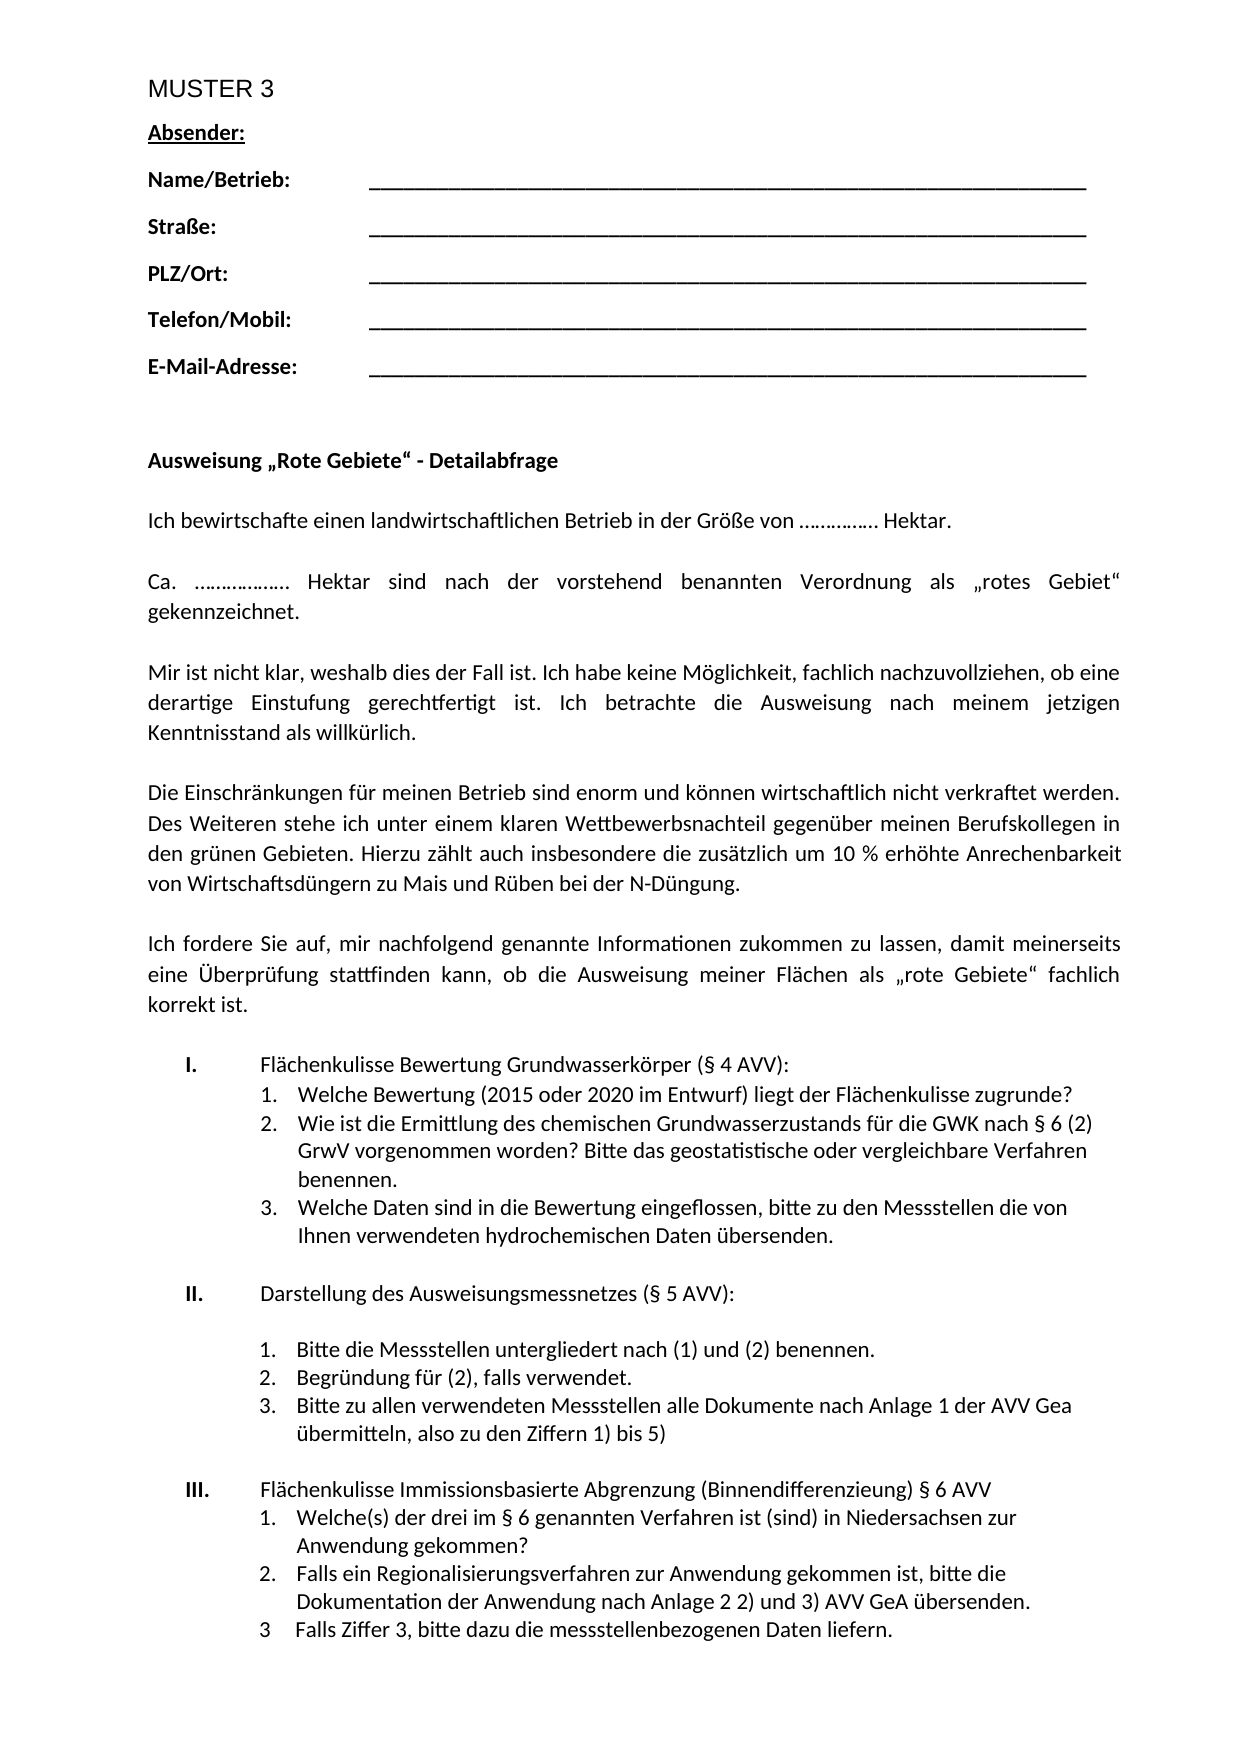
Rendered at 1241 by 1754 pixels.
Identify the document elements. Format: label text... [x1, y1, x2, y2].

text Mir ist nicht klar, weshalb dies der Fall ist. Ich habe keine Möglichkeit, fachlich nachzuvollziehen, ob eine derartige Einstufung gerechtfertigt ist. Ich betrachte die Ausweisung nach meinem jetzigen Kenntnisstand als willkürlich. [148, 658, 1122, 746]
list Welche(s) der drei im § 6 genannten Verfahren ist (sind) in Niedersachsen zur Anwendung gekommen? [259, 1503, 1122, 1559]
list Darstellung des Ausweisungsmessnetzes (§ 5 AVV): [185, 1279, 1122, 1307]
text 3 Falls Ziffer 3, bitte dazu die messstellenbezogenen Daten liefern. [259, 1615, 1122, 1643]
text PLZ/Ort: _______________________________________________________________ [148, 259, 1122, 287]
list Flächenkulisse Bewertung Grundwasserkörper (§ 4 AVV): [185, 1050, 1122, 1078]
text Ausweisung „Rote Gebiete“ - Detailabfrage [148, 446, 1122, 474]
text Absender: [148, 118, 1122, 146]
text Die Einschränkungen für meinen Betrieb sind enorm und können wirtschaftlich nicht verkraftet werden. Des Weiteren stehe ich unter einem klaren Wettbewerbsnachteil gegenüber meinen Berufskollegen in den grünen Gebieten. Hierzu zählt auch insbesondere die zusätzlich um 10 % erhöhte Anrechenbarkeit von Wirtschaftsdüngern zu Mais und Rüben bei der N-Düngung. [148, 778, 1122, 897]
text E-Mail-Adresse: _______________________________________________________________ [148, 352, 1122, 381]
list Bitte zu allen verwendeten Messstellen alle Dokumente nach Anlage 1 der AVV Gea übermitteln, also zu den Ziffern 1) bis 5) [259, 1391, 1122, 1447]
text Ich fordere Sie auf, mir nachfolgend genannte Informationen zukommen zu lassen, damit meinerseits eine Überprüfung stattfinden kann, ob die Ausweisung meiner Flächen als „rote Gebiete“ fachlich korrekt ist. [148, 929, 1122, 1018]
list Bitte die Messstellen untergliedert nach (1) und (2) benennen. [259, 1335, 1122, 1363]
list Begründung für (2), falls verwendet. [259, 1363, 1122, 1391]
text Name/Betrieb: _______________________________________________________________ [148, 165, 1122, 193]
list Welche Daten sind in die Bewertung eingeflossen, bitte zu den Messstellen die von Ihnen verwendeten hydrochemischen Daten übersenden. [260, 1193, 1122, 1249]
list Flächenkulisse Immissionsbasierte Abgrenzung (Binnendifferenzieung) § 6 AVV [185, 1475, 1122, 1503]
text Telefon/Mobil: _______________________________________________________________ [148, 306, 1122, 334]
list Wie ist die Ermittlung des chemischen Grundwasserzustands für die GWK nach § 6 (2) GrwV vorgenommen worden? Bitte das geostatistische oder vergleichbare Verfahren benennen. [260, 1109, 1122, 1193]
list Welche Bewertung (2015 oder 2020 im Entwurf) liegt der Flächenkulisse zugrunde? [260, 1081, 1122, 1109]
text Ca. ……………… Hektar sind nach der vorstehend benannten Verordnung als „rotes Gebiet“ gekennzeichnet. [148, 567, 1122, 625]
list Falls ein Regionalisierungsverfahren zur Anwendung gekommen ist, bitte die Dokumentation der Anwendung nach Anlage 2 2) und 3) AVV GeA übersenden. [259, 1559, 1122, 1615]
text Straße: _______________________________________________________________ [148, 212, 1122, 240]
text Ich bewirtschafte einen landwirtschaftlichen Betrieb in der Größe von …………… Hektar. [148, 507, 1122, 535]
